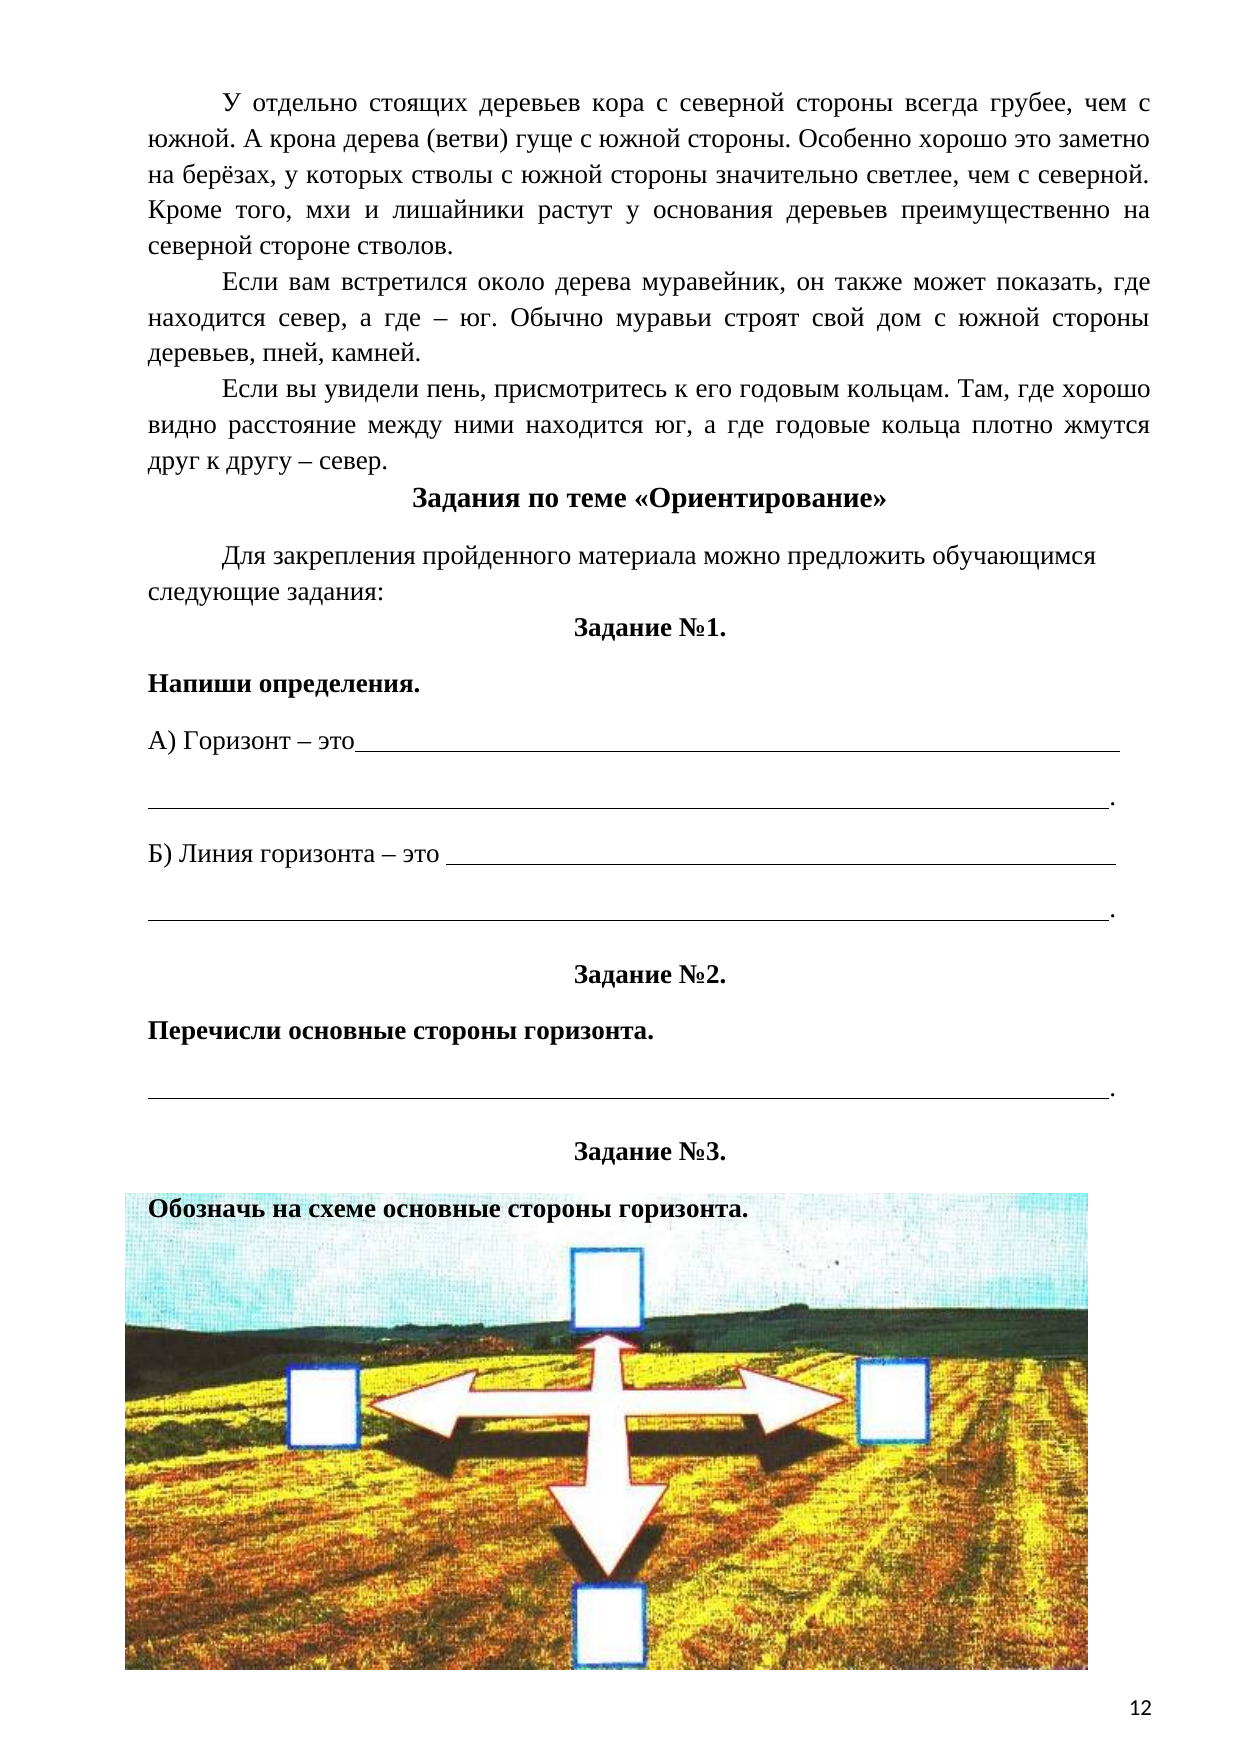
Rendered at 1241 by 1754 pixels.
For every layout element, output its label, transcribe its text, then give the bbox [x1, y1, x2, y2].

text . [148, 1071, 1240, 1102]
text Для закрепления пройденного материала можно предложить обучающимся следующие задания: [148, 539, 1151, 606]
subtitle Задание №1. [133, 611, 1167, 642]
text Перечисли основные стороны горизонта. [148, 1014, 1240, 1046]
text Обозначь на схеме основные стороны горизонта. [148, 1192, 1240, 1223]
picture [125, 1193, 1088, 1670]
text . [148, 893, 1240, 924]
subtitle Задание №3. [133, 1136, 1167, 1167]
subtitle Задания по теме «Ориентирование» [412, 480, 1240, 513]
subtitle Задание №2. [133, 958, 1167, 989]
text Если вы увидели пень, присмотритесь к его годовым кольцам. Там, где хорошо видно расстояние между ними находится юг, а где годовые кольца плотно жмутся друг к другу – север. [148, 372, 1152, 475]
text . Б) Линия горизонта – это [148, 780, 1116, 868]
text А) Горизонт – это [148, 724, 1240, 755]
text У отдельно стоящих деревьев кора с северной стороны всегда грубее, чем с южной. А крона дерева (ветви) гуще с южной стороны. Особенно хорошо это заметно на берёзах, у которых стволы с южной стороны значительно светлее, чем с северной. Кроме того, мхи и лишайники растут у основания деревьев преимущественно на северной стороне стволов. [148, 86, 1152, 260]
text Если вам встретился около дерева муравейник, он также может показать, где находится север, а где – юг. Обычно муравьи строят свой дом с южной стороны деревьев, пней, камней. [148, 265, 1152, 368]
text Напиши определения. [148, 667, 1240, 698]
